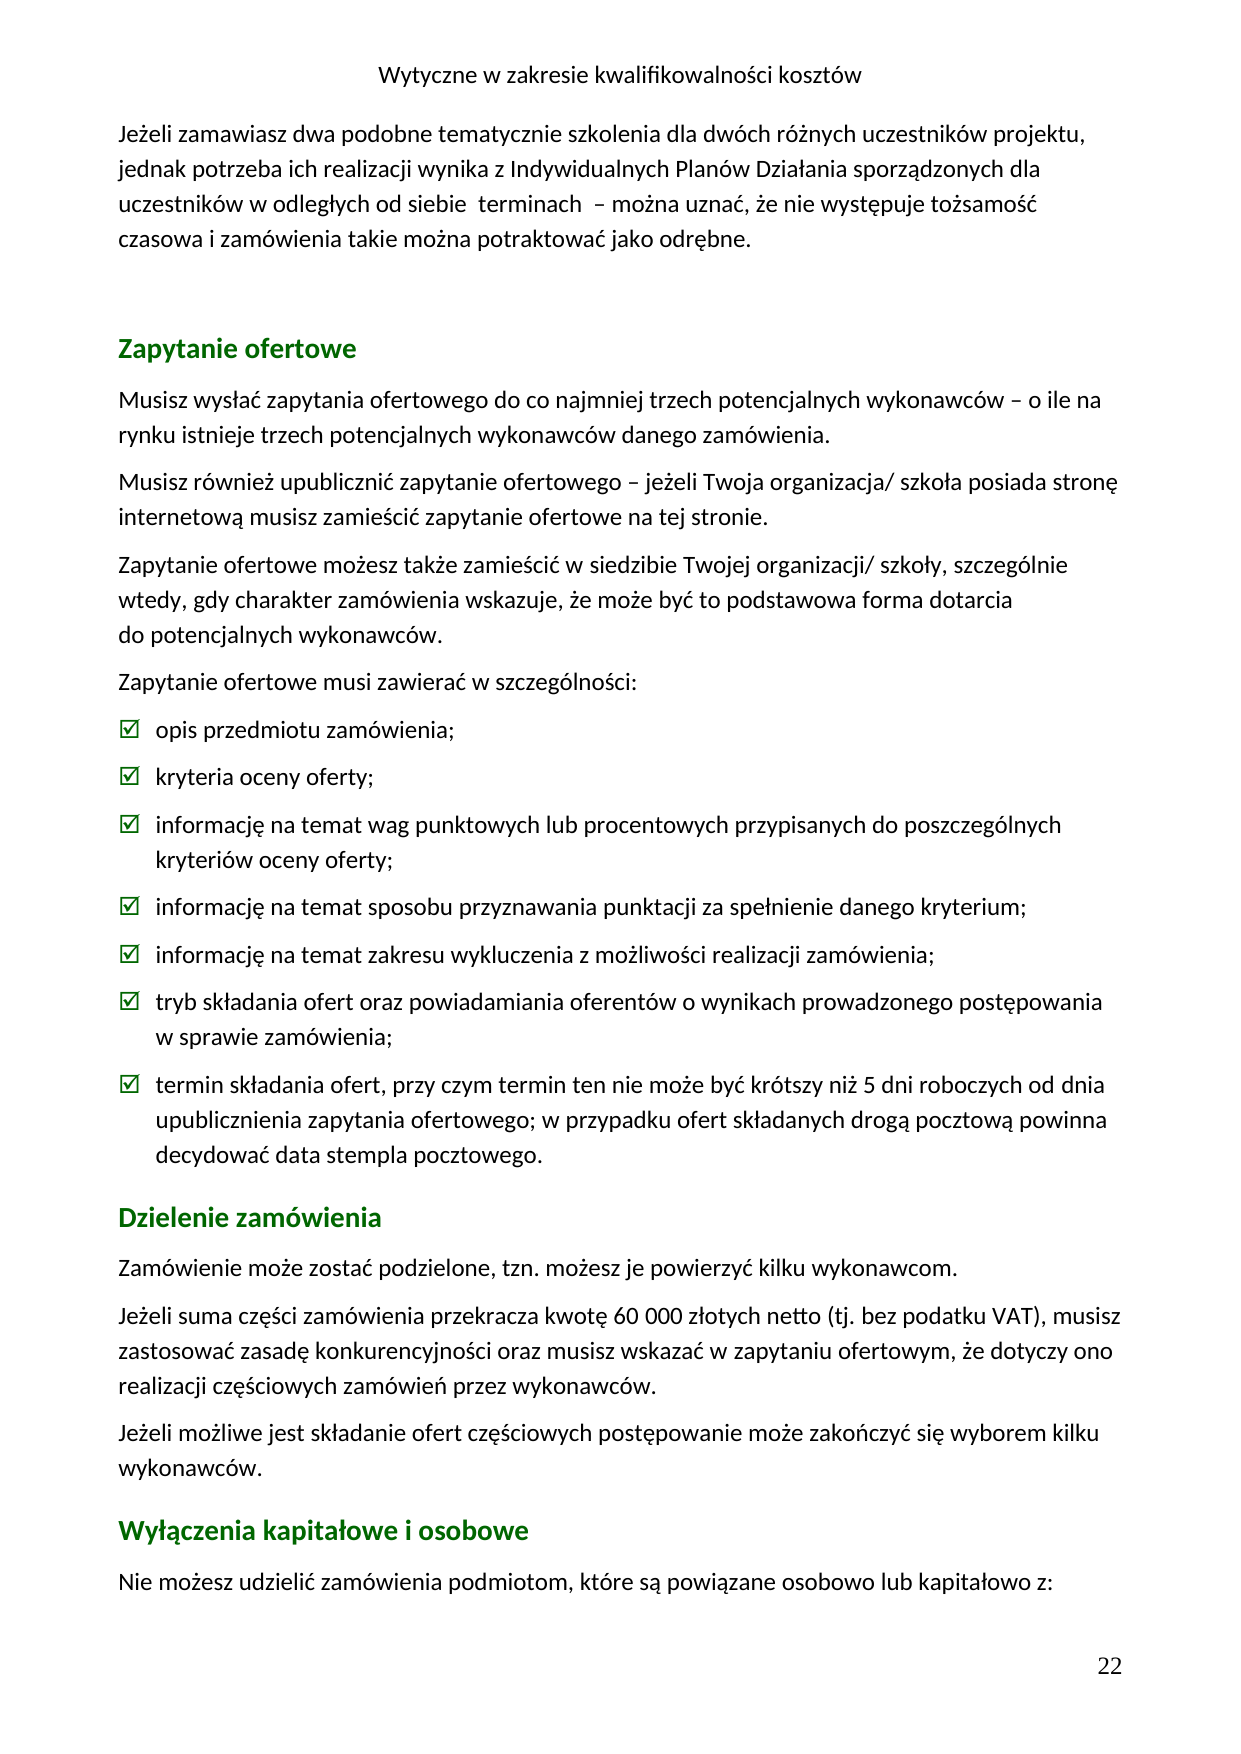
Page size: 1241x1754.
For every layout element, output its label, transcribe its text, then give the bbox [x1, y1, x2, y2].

text Jeżeli zamawiasz dwa podobne tematycznie szkolenia dla dwóch różnych uczestników projektu, jednak potrzeba ich realizacji wynika z Indywidualnych Planów Działania sporządzonych dla uczestników w odległych od siebie terminach – można uznać, że nie występuje tożsamość czasowa i zamówienia takie można potraktować jako odrębne. [118, 118, 1122, 254]
list kryteria oceny oferty; [118, 762, 1122, 792]
text Zapytanie ofertowe musi zawierać w szczególności: [118, 667, 1122, 697]
list informację na temat zakresu wykluczenia z możliwości realizacji zamówienia; [118, 939, 1122, 969]
text Zamówienie może zostać podzielone, tzn. możesz je powierzyć kilku wykonawcom. [118, 1252, 1122, 1283]
subtitle Dzielenie zamówienia [118, 1199, 1122, 1235]
list tryb składania ofert oraz powiadamiania oferentów o wynikach prowadzonego postępowania w sprawie zamówienia; [118, 987, 1122, 1052]
text Jeżeli suma części zamówienia przekracza kwotę 60 000 złotych netto (tj. bez podatku VAT), musisz zastosować zasadę konkurencyjności oraz musisz wskazać w zapytaniu ofertowym, że dotyczy ono realizacji częściowych zamówień przez wykonawców. [118, 1300, 1122, 1401]
list informację na temat wag punktowych lub procentowych przypisanych do poszczególnych kryteriów oceny oferty; [118, 809, 1122, 874]
list informację na temat sposobu przyznawania punktacji za spełnienie danego kryterium; [118, 892, 1122, 922]
list termin składania ofert, przy czym termin ten nie może być krótszy niż 5 dni roboczych od dnia upublicznienia zapytania ofertowego; w przypadku ofert składanych drogą pocztową powinna decydować data stempla pocztowego. [118, 1069, 1122, 1169]
subtitle Wyłączenia kapitałowe i osobowe [118, 1512, 1122, 1548]
subtitle Zapytanie ofertowe [118, 331, 1122, 366]
text Zapytanie ofertowe możesz także zamieścić w siedzibie Twojej organizacji/ szkoły, szczególnie wtedy, gdy charakter zamówienia wskazuje, że może być to podstawowa forma dotarcia do potencjalnych wykonawców. [118, 549, 1122, 649]
list opis przedmiotu zamówienia; [118, 714, 1122, 744]
text Jeżeli możliwe jest składanie ofert częściowych postępowanie może zakończyć się wyborem kilku wykonawców. [118, 1417, 1122, 1483]
text Musisz również upublicznić zapytanie ofertowego – jeżeli Twoja organizacja/ szkoła posiada stronę internetową musisz zamieścić zapytanie ofertowe na tej stronie. [118, 467, 1122, 532]
text Nie możesz udzielić zamówienia podmiotom, które są powiązane osobowo lub kapitałowo z: [118, 1566, 1122, 1596]
text Musisz wysłać zapytania ofertowego do co najmniej trzech potencjalnych wykonawców – o ile na rynku istnieje trzech potencjalnych wykonawców danego zamówienia. [118, 384, 1122, 449]
